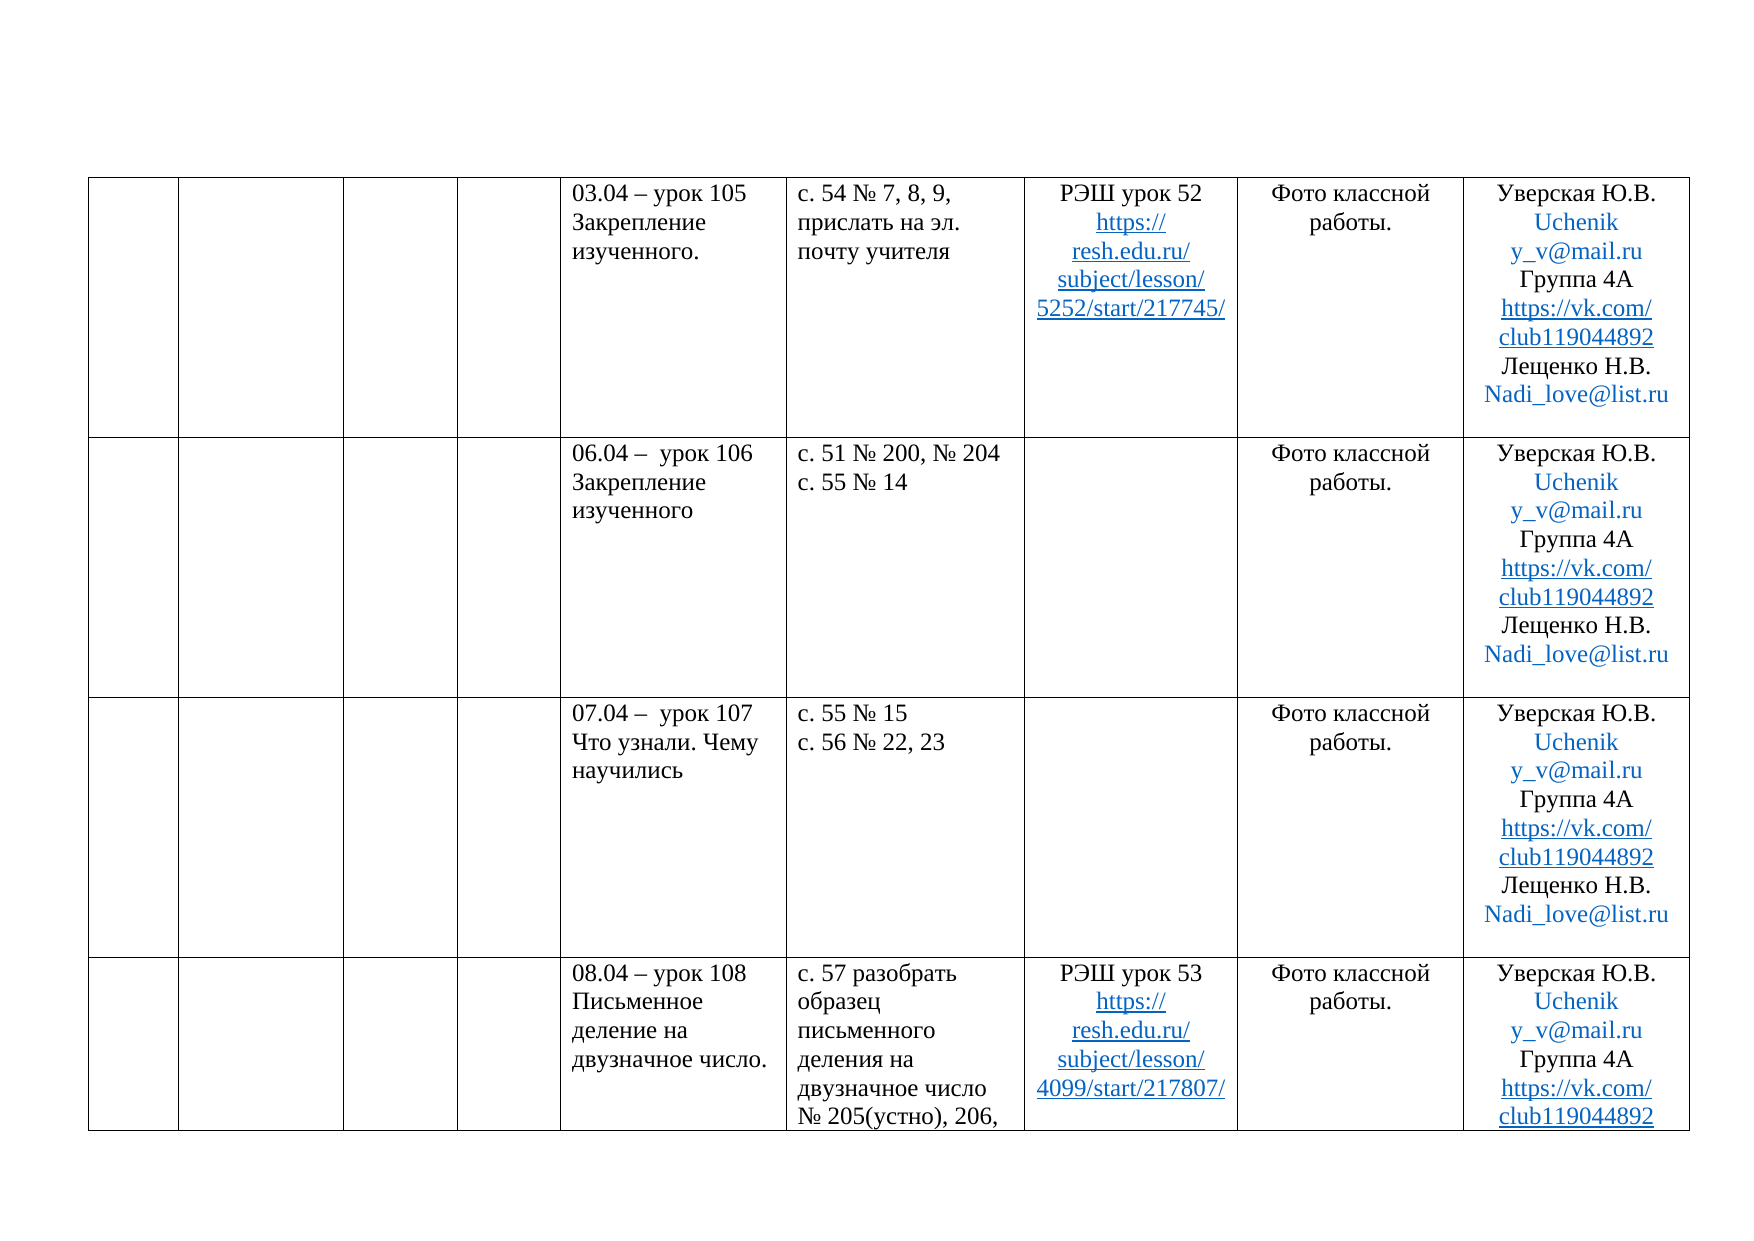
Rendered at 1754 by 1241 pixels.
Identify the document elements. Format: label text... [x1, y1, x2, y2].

table_cell Уверская Ю.В. Ucheniky_v@mail.ru Группа 4А https://vk.com/club119044892 Лещенко Н.В. Nadi_love@list.ru [1464, 438, 1689, 697]
table_cell [344, 178, 457, 437]
table_cell [179, 178, 343, 437]
table_cell Фото классной работы. [1238, 438, 1463, 697]
table_cell [458, 178, 560, 437]
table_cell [787, 958, 1024, 1130]
table_cell [1025, 438, 1237, 697]
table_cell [561, 958, 786, 1130]
table_cell [179, 438, 343, 697]
table_cell [179, 958, 343, 1130]
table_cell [1464, 178, 1689, 437]
table_cell РЭШ урок 52 https://resh.edu.ru/subject/lesson/5252/start/217745/ [1025, 178, 1237, 437]
table_cell Фото классной работы. [1238, 178, 1463, 437]
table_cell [1238, 958, 1463, 1130]
table_cell [344, 438, 457, 697]
table_cell [89, 438, 178, 697]
table_cell [458, 958, 560, 1130]
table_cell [1464, 958, 1689, 1130]
table_cell с. 51 № 200, № 204 с. 55 № 14 [787, 438, 1024, 697]
table_cell [89, 698, 178, 957]
table_cell 03.04 – урок 105 Закрепление изученного. [561, 178, 786, 437]
table_cell [344, 958, 457, 1130]
table_cell 07.04 – урок 107 Что узнали. Чему научились [561, 698, 786, 957]
table_cell с. 55 № 15 с. 56 № 22, 23 [787, 698, 1024, 957]
table_cell 06.04 – урок 106 Закрепление изученного [561, 438, 786, 697]
table_cell [89, 958, 178, 1130]
table_cell с. 54 № 7, 8, 9, прислать на эл. почту учителя [787, 178, 1024, 437]
table_cell [458, 438, 560, 697]
table_cell [179, 698, 343, 957]
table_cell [1025, 958, 1237, 1130]
table_cell [89, 178, 178, 437]
table_cell Фото классной работы. [1238, 698, 1463, 957]
table_cell [1025, 698, 1237, 957]
table_cell Уверская Ю.В. Ucheniky_v@mail.ru Группа 4А https://vk.com/club119044892 Лещенко Н.В. Nadi_love@list.ru [1464, 698, 1689, 957]
table_cell [344, 698, 457, 957]
table_cell [458, 698, 560, 957]
